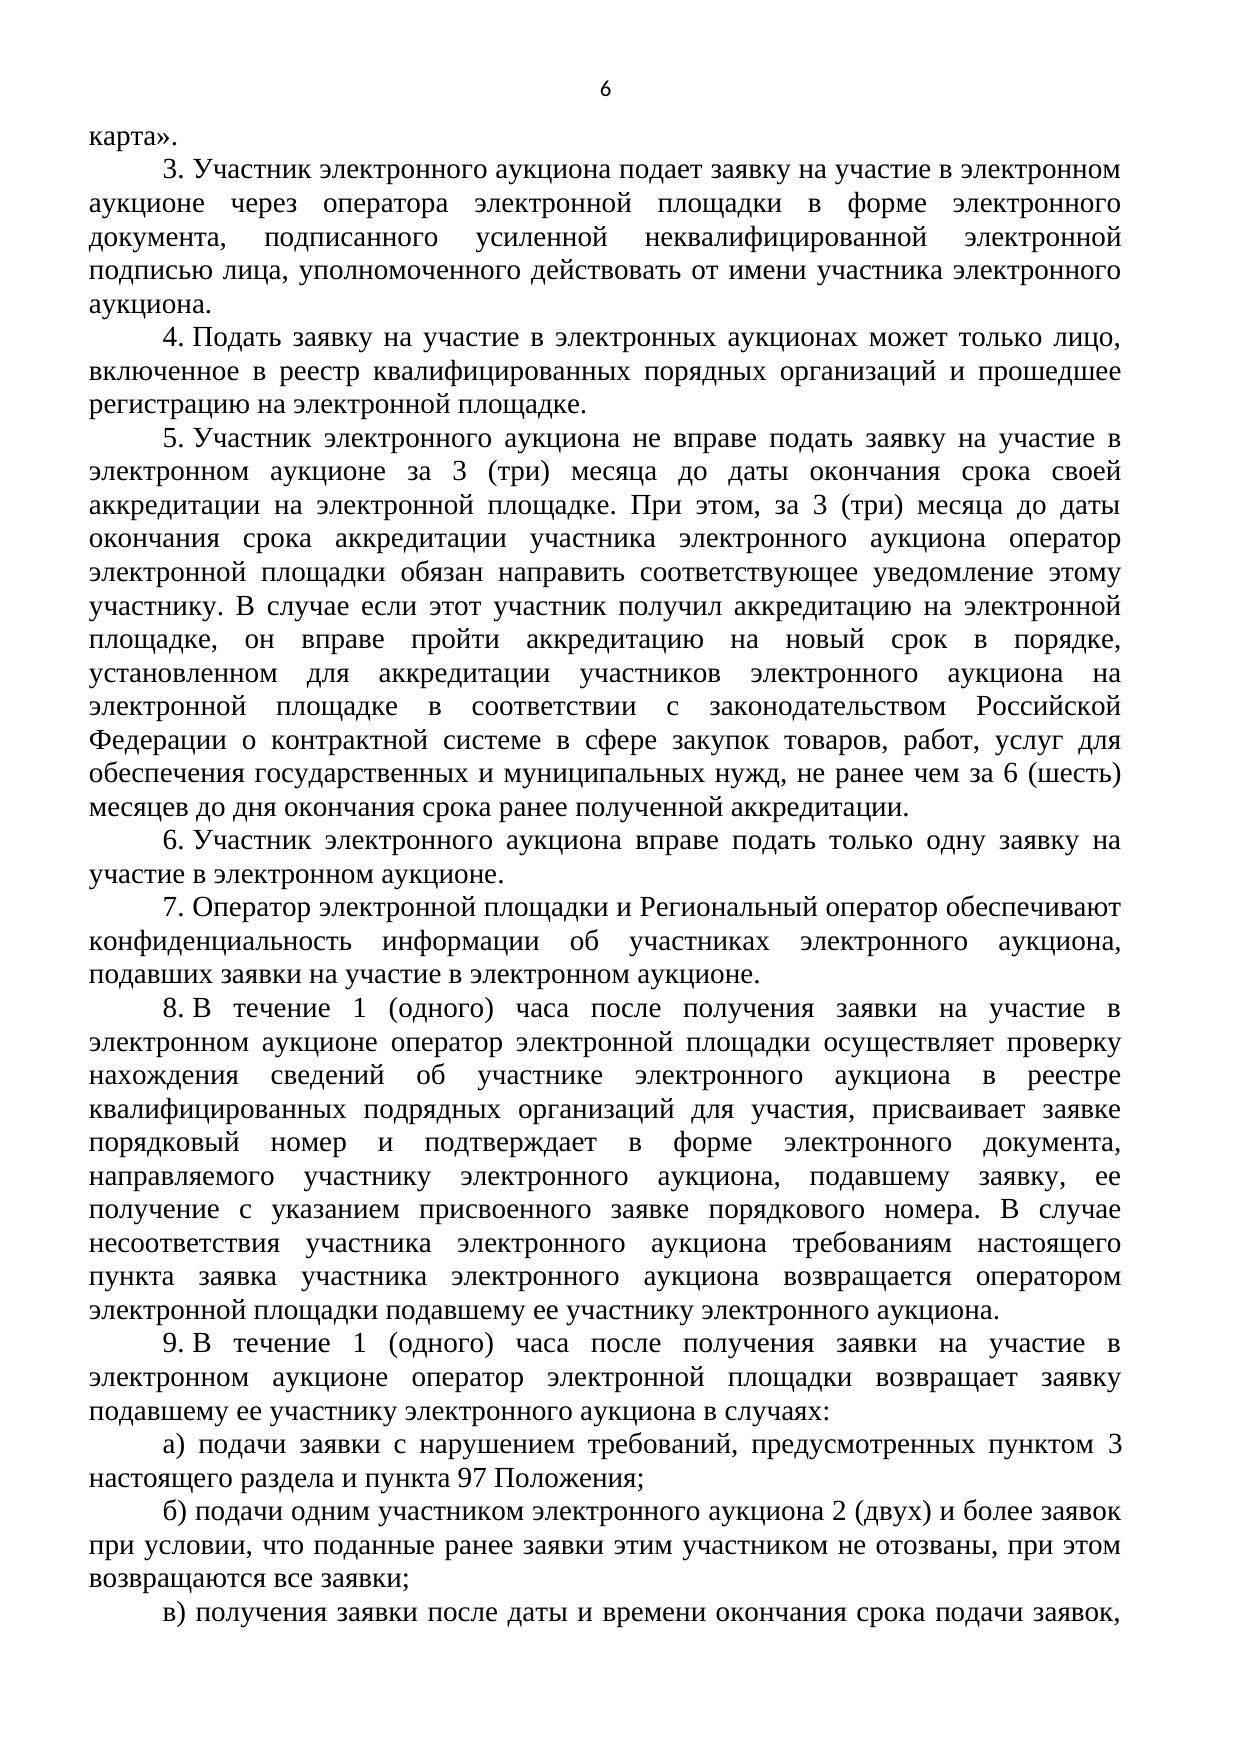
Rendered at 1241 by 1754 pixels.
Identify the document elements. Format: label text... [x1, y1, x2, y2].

subtitle Оператор электронной площадки и Региональный оператор обеспечивают конфиденциальность информации об участниках электронного аукциона, подавших заявки на участие в электронном аукционе. [89, 889, 1122, 990]
text в) получения заявки после даты и времени окончания срока подачи заявок, указанной в разделе X «Информационная кварта»; [89, 1594, 1122, 1627]
subtitle Участник электронного аукциона не вправе подать заявку на участие в электронном аукционе за 3 (три) месяца до даты окончания срока своей аккредитации на электронной площадке. При этом, за 3 (три) месяца до даты окончания срока аккредитации участника электронного аукциона оператор электронной площадки обязан направить соответствующее уведомление этому участнику. В случае если этот участник получил аккредитацию на электронной площадке, он вправе пройти аккредитацию на новый срок в порядке, установленном для аккредитации участников электронного аукциона на электронной площадке в соответствии с законодательством Российской Федерации о контрактной системе в сфере закупок товаров, работ, услуг для обеспечения государственных и муниципальных нужд, не ранее чем за 6 (шесть) месяцев до дня окончания срока ранее полученной аккредитации. [89, 420, 1122, 822]
subtitle В течение 1 (одного) часа после получения заявки на участие в электронном аукционе оператор электронной площадки возвращает заявку подавшему ее участнику электронного аукциона в случаях: [89, 1326, 1122, 1426]
subtitle Участник электронного аукциона вправе подать только одну заявку на участие в электронном аукционе. [89, 822, 1122, 889]
subtitle Участник электронного аукциона подает заявку на участие в электронном аукционе в пределах срока, установленного в разделе X «Информационная карта». [89, 118, 1122, 152]
subtitle В течение 1 (одного) часа после получения заявки на участие в электронном аукционе оператор электронной площадки осуществляет проверку нахождения сведений об участнике электронного аукциона в реестре квалифицированных подрядных организаций для участия, присваивает заявке порядковый номер и подтверждает в форме электронного документа, направляемого участнику электронного аукциона, подавшему заявку, ее получение с указанием присвоенного заявке порядкового номера. В случае несоответствия участника электронного аукциона требованиям настоящего пункта заявка участника электронного аукциона возвращается оператором электронной площадки подавшему ее участнику электронного аукциона. [89, 990, 1122, 1326]
subtitle Подать заявку на участие в электронных аукционах может только лицо, включенное в реестр квалифицированных порядных организаций и прошедшее регистрацию на электронной площадке. [89, 319, 1122, 420]
text а) подачи заявки с нарушением требований, предусмотренных пунктом 3 настоящего раздела и пункта 97 Положения; [89, 1426, 1122, 1493]
text б) подачи одним участником электронного аукциона 2 (двух) и более заявок при условии, что поданные ранее заявки этим участником не отозваны, при этом возвращаются все заявки; [89, 1493, 1122, 1594]
subtitle Участник электронного аукциона подает заявку на участие в электронном аукционе через оператора электронной площадки в форме электронного документа, подписанного усиленной неквалифицированной электронной подписью лица, уполномоченного действовать от имени участника электронного аукциона. [89, 152, 1122, 319]
